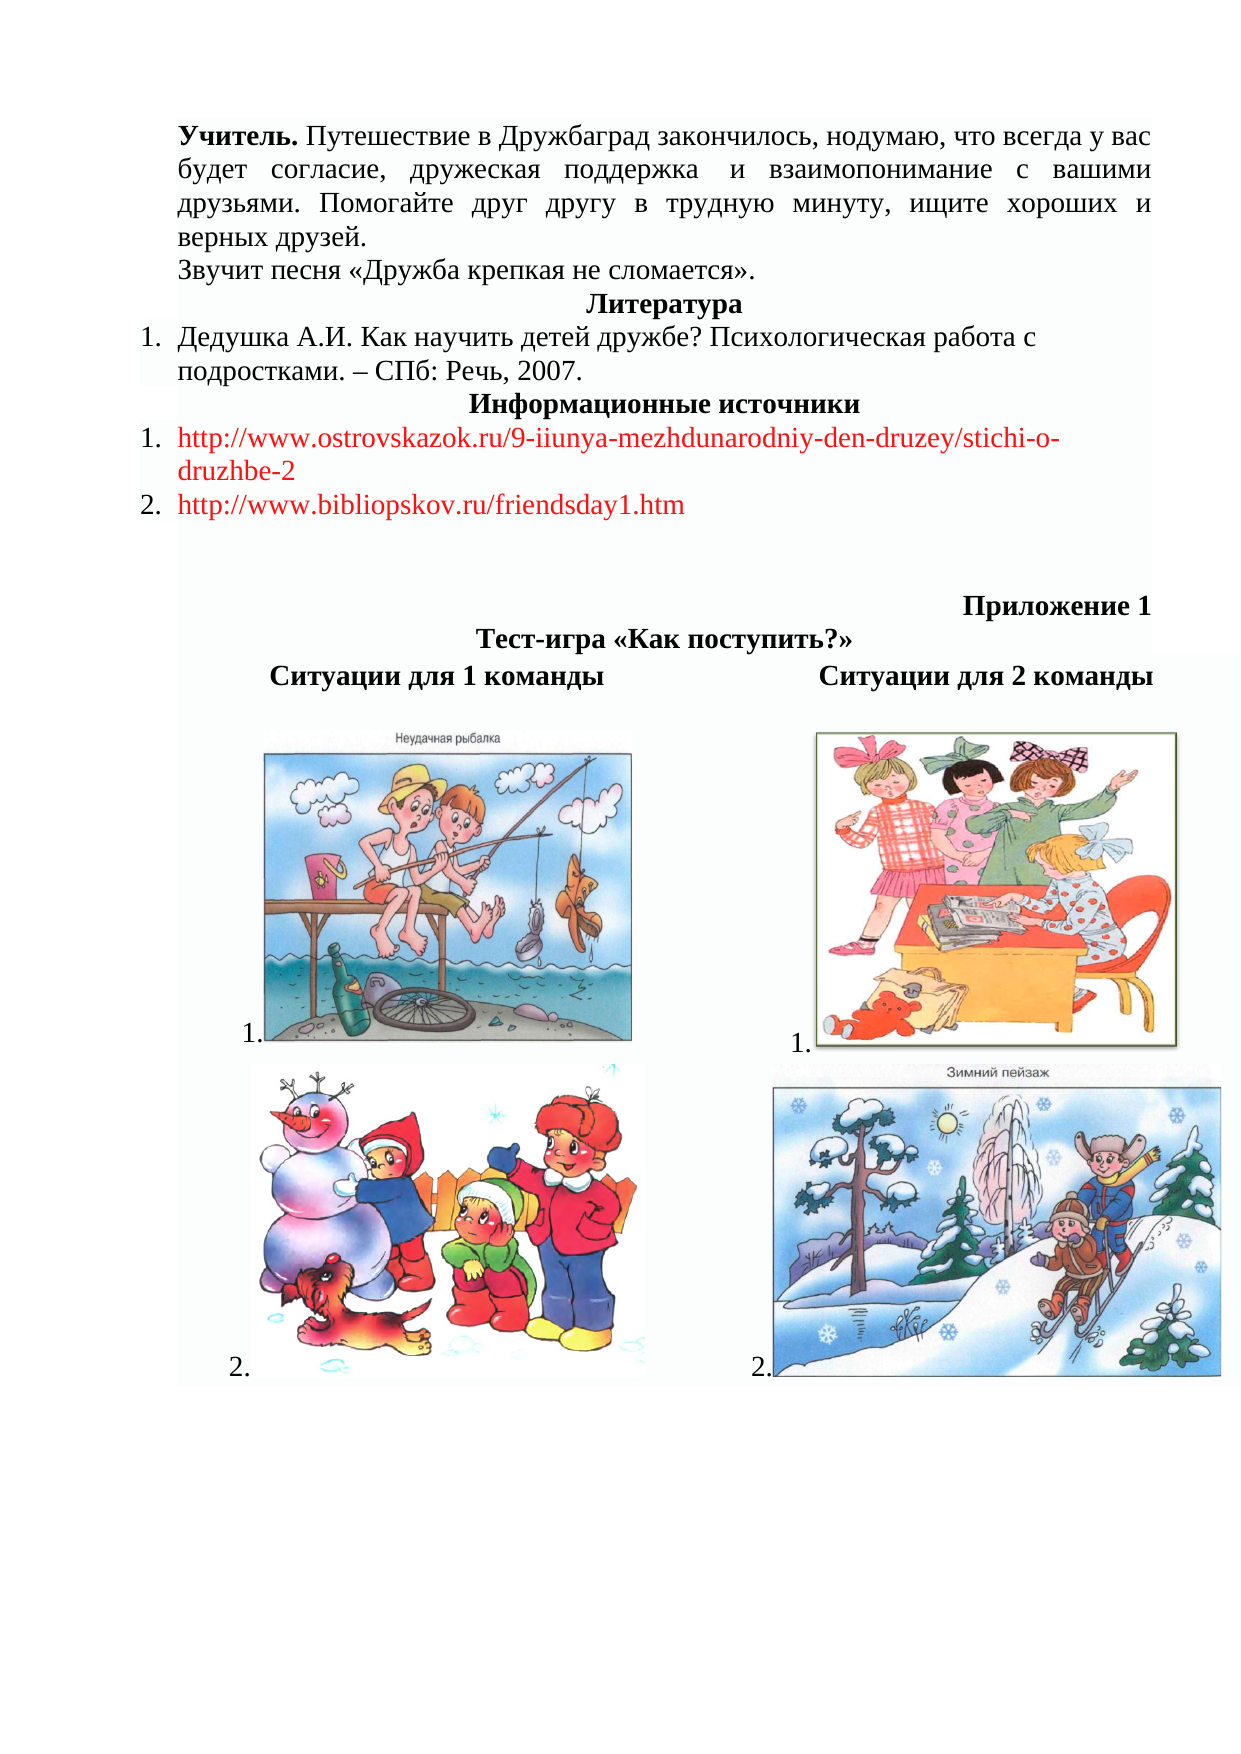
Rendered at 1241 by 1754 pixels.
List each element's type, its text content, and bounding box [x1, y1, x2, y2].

picture [263, 731, 633, 1043]
list http://www.bibliopskov.ru/friendsday1.htm [140, 487, 1152, 521]
table_cell 1. [696, 728, 1240, 1061]
picture [772, 1064, 1222, 1377]
table_cell 2. [696, 1061, 1240, 1386]
text Приложение 1 [177, 588, 1152, 621]
text Учитель. Путешествие в Дружбаград закончилось, нодумаю, что всегда у вас будет согласие, дружеская поддержка и взаимопонимание с вашими друзьями. Помогайте друг другу в трудную минуту, ищите хороших и верных друзей. [177, 118, 1152, 252]
table_cell 1. [177, 728, 696, 1061]
text Звучит песня «Дружба крепкая не сломается». [177, 252, 1152, 286]
table_header Ситуации для 1 команды [177, 655, 696, 728]
picture [250, 1064, 645, 1377]
text Тест-игра «Как поступить?» [177, 621, 1152, 655]
list http://www.ostrovskazok.ru/9-iiunya-mezhdunarodniy-den-druzey/stichi-o-druzhbe-2 [140, 420, 1152, 487]
table_cell 2. [177, 1061, 696, 1386]
picture [811, 731, 1183, 1052]
list Дедушка А.И. Как научить детей дружбе? Психологическая работа с подростками. – СПб: Речь, 2007. [140, 319, 1152, 386]
table_header Ситуации для 2 команды [696, 655, 1240, 728]
text Информационные источники [177, 386, 1152, 420]
text Литература [177, 286, 1152, 319]
